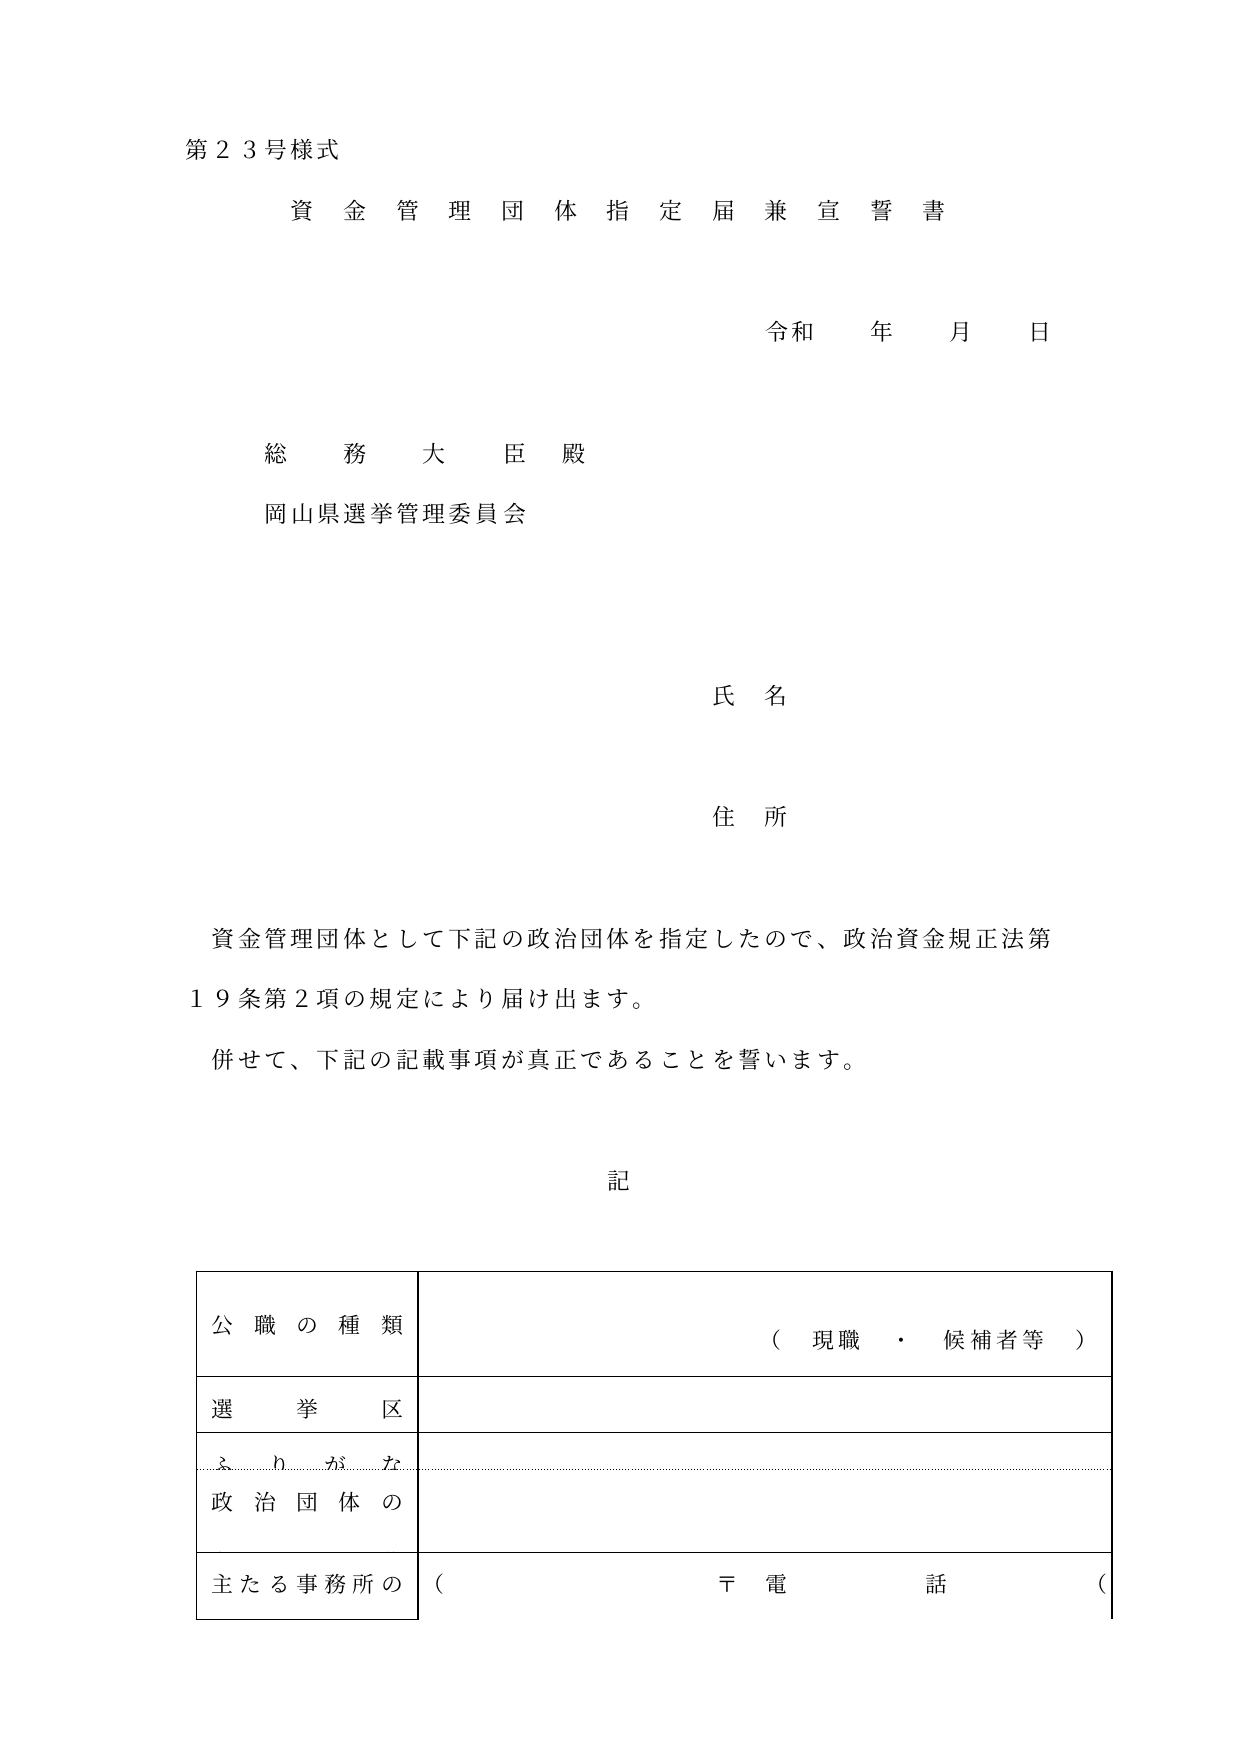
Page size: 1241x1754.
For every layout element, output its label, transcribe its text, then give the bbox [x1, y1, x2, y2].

text 令和 年 月 日 [185, 301, 1055, 361]
text 第２３号様式 [185, 119, 1055, 179]
text 併せて、下記の記載事項が真正であることを誓います。 [185, 1028, 1055, 1089]
table_cell [419, 1433, 1111, 1469]
text 資金管理団体として下記の政治団体を指定したので、政治資金規正法第１９条第２項の規定により届け出ます。 [185, 907, 1055, 1028]
table_cell [419, 1377, 1111, 1432]
table_cell ふりがな [197, 1433, 417, 1469]
table_header 公職の種類 [197, 1272, 417, 1376]
table_cell [419, 1469, 1111, 1551]
text 資 金 管 理 団 体 指 定 届 兼 宣 誓 書 [185, 179, 1055, 240]
text 住 所 [185, 786, 1055, 846]
table_cell 選挙区 [197, 1377, 417, 1432]
text 岡山県選挙管理委員会 [185, 482, 1055, 543]
table_cell 政治団体の 名称 [197, 1469, 417, 1551]
table_cell （〒 ） [419, 1553, 740, 1619]
text 総 務 大 臣 [185, 422, 1055, 482]
table_header （ 現職 ・ 候補者等 ） [419, 1272, 1111, 1376]
table_cell 主たる事務所の 所在地 [197, 1553, 417, 1619]
text 記 [185, 1149, 1055, 1210]
table_cell 電話（ ） [740, 1553, 1111, 1619]
text 氏 名 [185, 664, 1055, 725]
